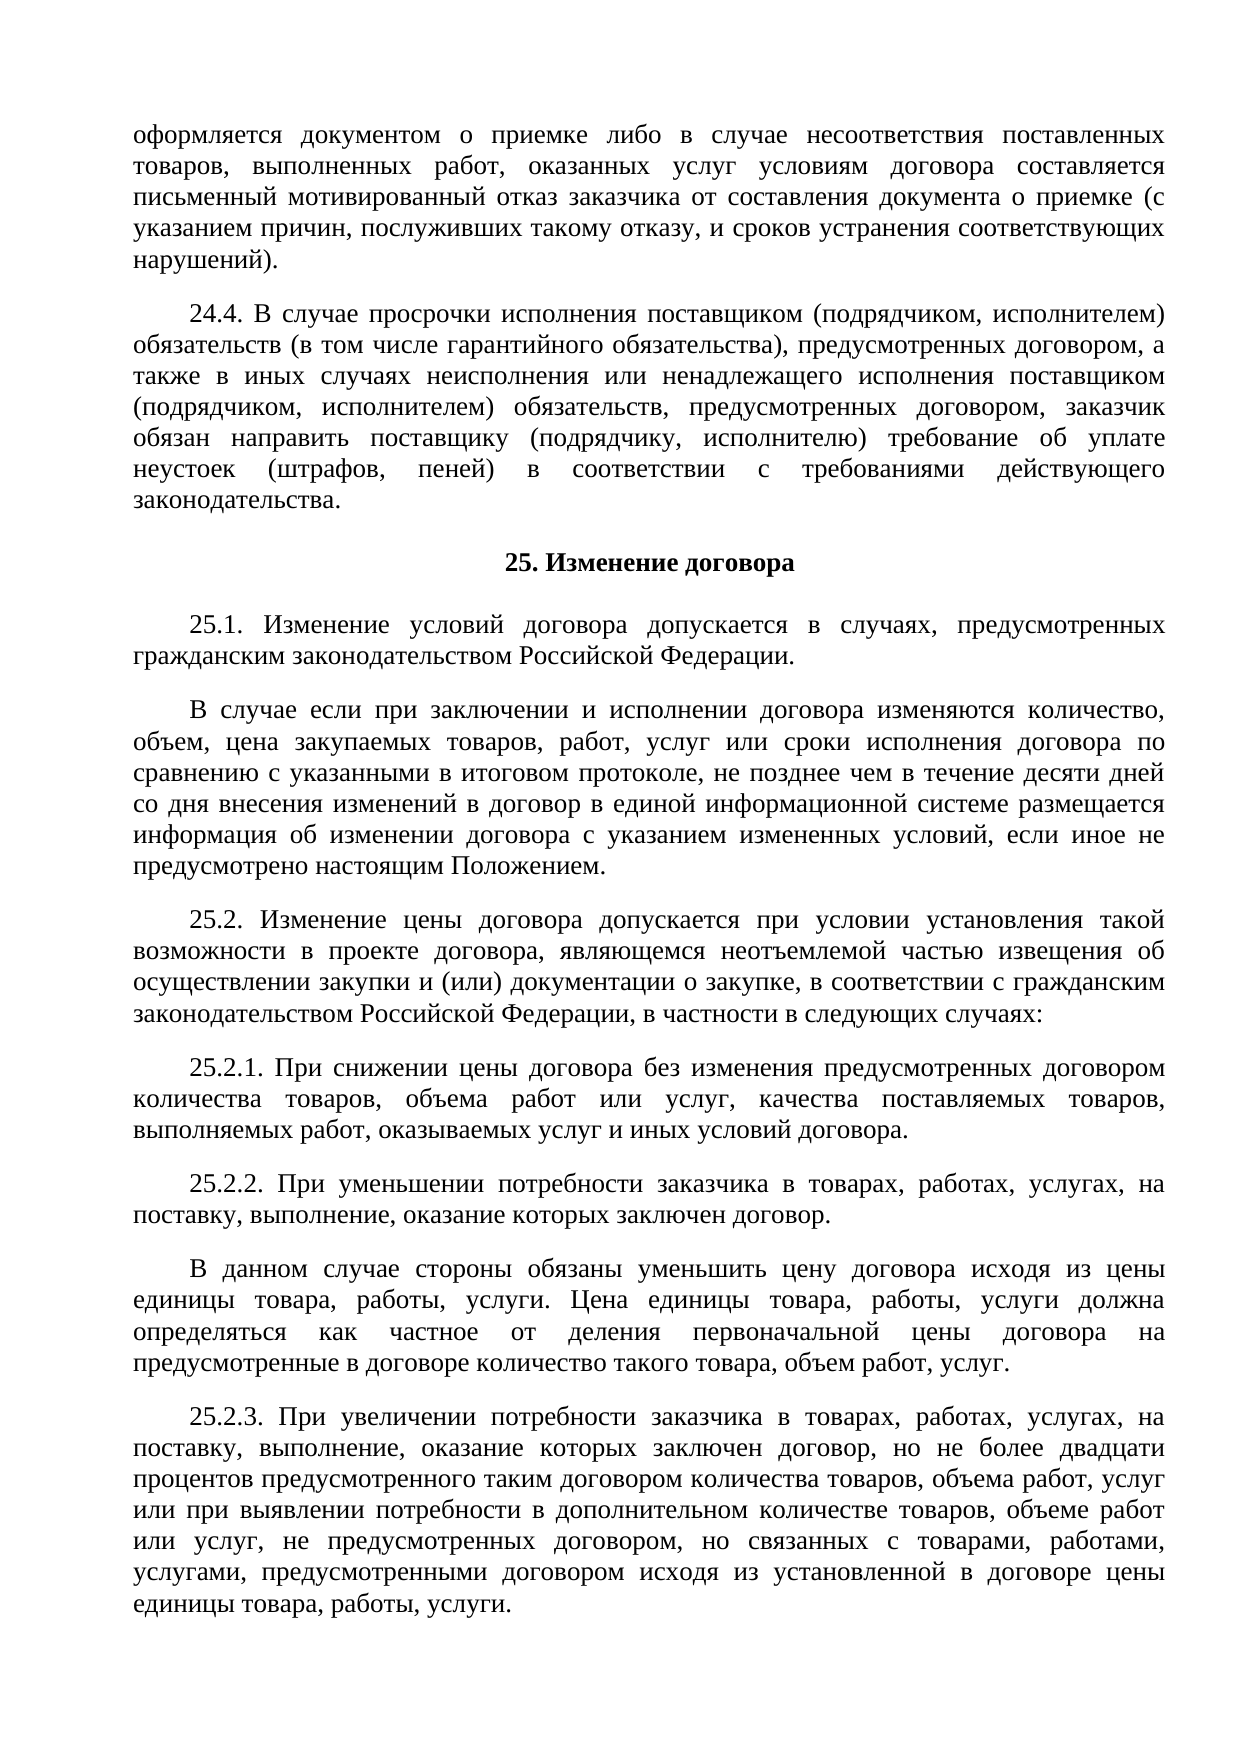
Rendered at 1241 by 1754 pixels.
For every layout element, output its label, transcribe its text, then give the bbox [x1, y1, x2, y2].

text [133, 118, 1167, 274]
text 24.4. В случае просрочки исполнения поставщиком (подрядчиком, исполнителем) обязательств (в том числе гарантийного обязательства), предусмотренных договором, а также в иных случаях неисполнения или ненадлежащего исполнения поставщиком (подрядчиком, исполнителем) обязательств, предусмотренных договором, заказчик обязан направить поставщику (подрядчику, исполнителю) требование об уплате неустоек (штрафов, пеней) в соответствии с требованиями действующего законодательства. [133, 297, 1167, 515]
text В случае если при заключении и исполнении договора изменяются количество, объем, цена закупаемых товаров, работ, услуг или сроки исполнения договора по сравнению с указанными в итоговом протоколе, не позднее чем в течение десяти дней со дня внесения изменений в договор в единой информационной системе размещается информация об изменении договора с указанием измененных условий, если иное не предусмотрено настоящим Положением. [133, 693, 1167, 880]
title 25. Изменение договора [133, 546, 1167, 577]
text 25.2.3. При увеличении потребности заказчика в товарах, работах, услугах, на поставку, выполнение, оказание которых заключен договор, но не более двадцати процентов предусмотренного таким договором количества товаров, объема работ, услуг или при выявлении потребности в дополнительном количестве товаров, объеме работ или услуг, не предусмотренных договором, но связанных с товарами, работами, услугами, предусмотренными договором исходя из установленной в договоре цены единицы товара, работы, услуги. [133, 1400, 1167, 1618]
text 25.2.2. При уменьшении потребности заказчика в товарах, работах, услугах, на поставку, выполнение, оказание которых заключен договор. [133, 1167, 1167, 1229]
text 25.2. Изменение цены договора допускается при условии установления такой возможности в проекте договора, являющемся неотъемлемой частью извещения об осуществлении закупки и (или) документации о закупке, в соответствии с гражданским законодательством Российской Федерации, в частности в следующих случаях: [133, 903, 1167, 1028]
text В данном случае стороны обязаны уменьшить цену договора исходя из цены единицы товара, работы, услуги. Цена единицы товара, работы, услуги должна определяться как частное от деления первоначальной цены договора на предусмотренные в договоре количество такого товара, объем работ, услуг. [133, 1252, 1167, 1377]
text 25.2.1. При снижении цены договора без изменения предусмотренных договором количества товаров, объема работ или услуг, качества поставляемых товаров, выполняемых работ, оказываемых услуг и иных условий договора. [133, 1051, 1167, 1144]
text 25.1. Изменение условий договора допускается в случаях, предусмотренных гражданским законодательством Российской Федерации. [133, 608, 1167, 671]
